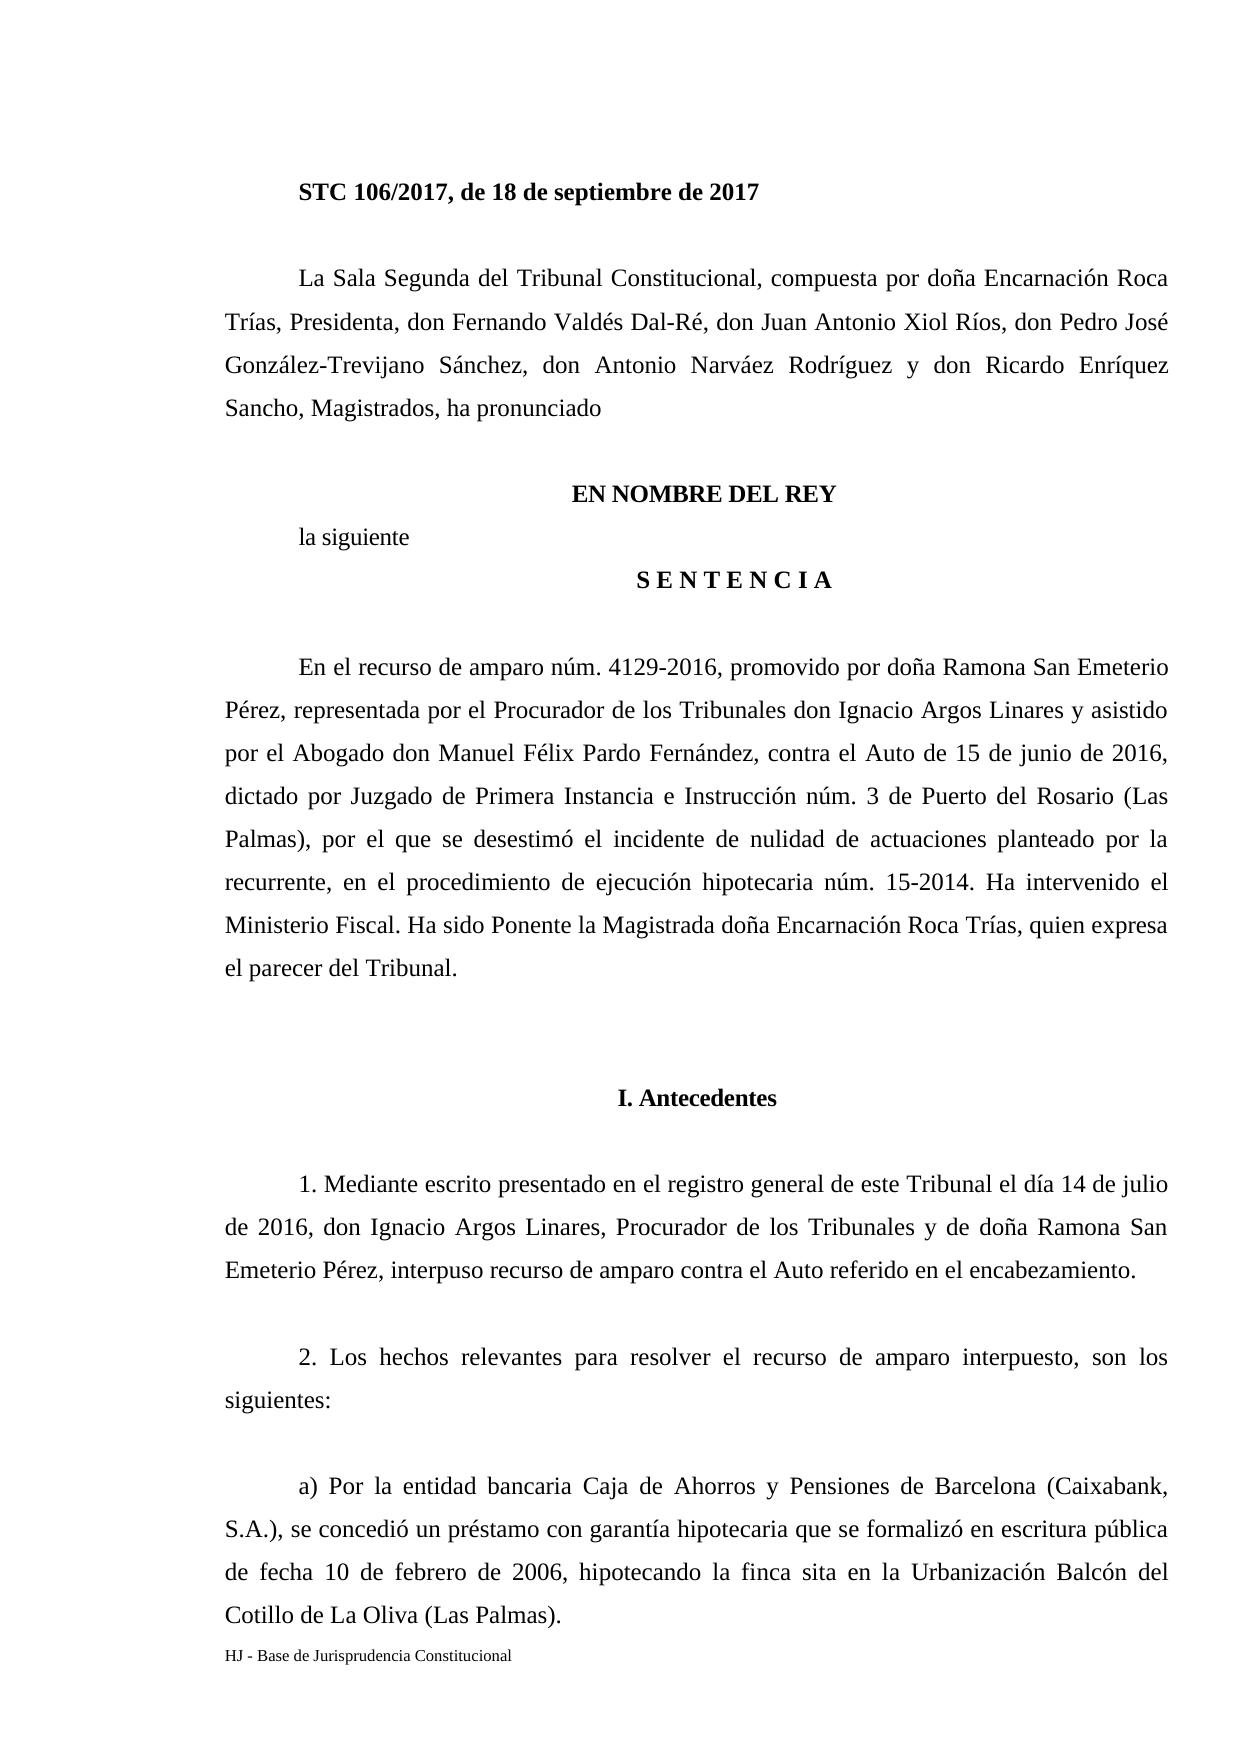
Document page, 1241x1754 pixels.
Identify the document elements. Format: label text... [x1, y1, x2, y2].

text La Sala Segunda del Tribunal Constitucional, compuesta por doña Encarnación Roca Trías, Presidenta, don Fernando Valdés Dal-Ré, don Juan Antonio Xiol Ríos, don Pedro José González-Trevijano Sánchez, don Antonio Narváez Rodríguez y don Ricardo Enríquez Sancho, Magistrados, ha pronunciado [224, 263, 1169, 422]
text STC 106/2017, de 18 de septiembre de 2017 [224, 177, 1169, 206]
text EN NOMBRE DEL REY [224, 479, 1110, 508]
text I. Antecedentes [224, 1083, 1169, 1112]
text En el recurso de amparo núm. 4129-2016, promovido por doña Ramona San Emeterio Pérez, representada por el Procurador de los Tribunales don Ignacio Argos Linares y asistido por el Abogado don Manuel Félix Pardo Fernández, contra el Auto de 15 de junio de 2016, dictado por Juzgado de Primera Instancia e Instrucción núm. 3 de Puerto del Rosario (Las Palmas), por el que se desestimó el incidente de nulidad de actuaciones planteado por la recurrente, en el procedimiento de ejecución hipotecaria núm. 15-2014. Ha intervenido el Ministerio Fiscal. Ha sido Ponente la Magistrada doña Encarnación Roca Trías, quien expresa el parecer del Tribunal. [224, 652, 1169, 982]
text 2. Los hechos relevantes para resolver el recurso de amparo interpuesto, son los siguientes: [224, 1342, 1169, 1413]
text a) Por la entidad bancaria Caja de Ahorros y Pensiones de Barcelona (Caixabank, S.A.), se concedió un préstamo con garantía hipotecaria que se formalizó en escritura pública de fecha 10 de febrero de 2006, hipotecando la finca sita en la Urbanización Balcón del Cotillo de La Oliva (Las Palmas). [224, 1471, 1169, 1629]
text 1. Mediante escrito presentado en el registro general de este Tribunal el día 14 de julio de 2016, don Ignacio Argos Linares, Procurador de los Tribunales y de doña Ramona San Emeterio Pérez, interpuso recurso de amparo contra el Auto referido en el encabezamiento. [224, 1169, 1169, 1284]
text la siguiente [224, 522, 1110, 551]
text S E N T E N C I A [224, 565, 1169, 594]
